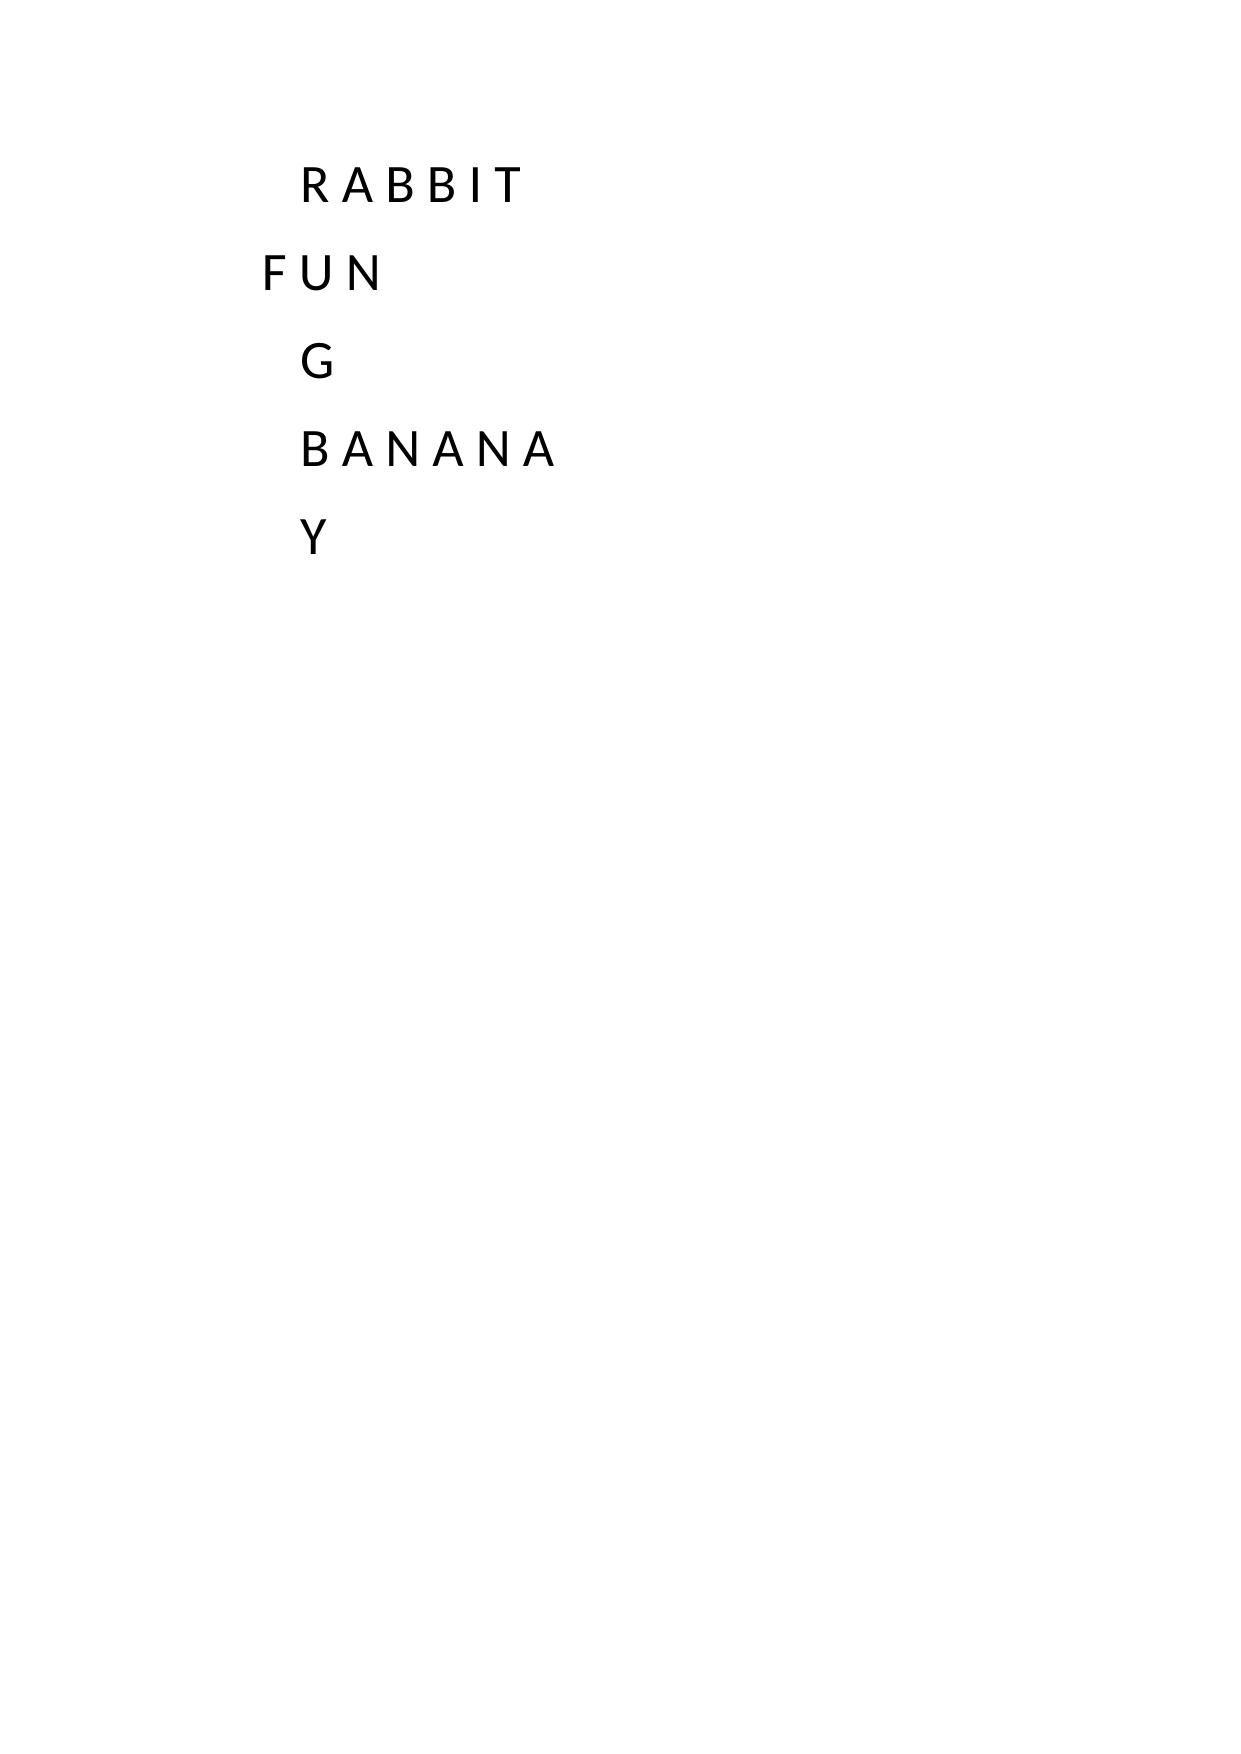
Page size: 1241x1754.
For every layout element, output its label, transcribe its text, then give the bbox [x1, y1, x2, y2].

text R A B B I T [225, 150, 1090, 216]
text F U N [225, 238, 1090, 304]
text G [225, 326, 1090, 392]
text Y [225, 502, 1090, 568]
text B A N A N A [225, 414, 1090, 480]
